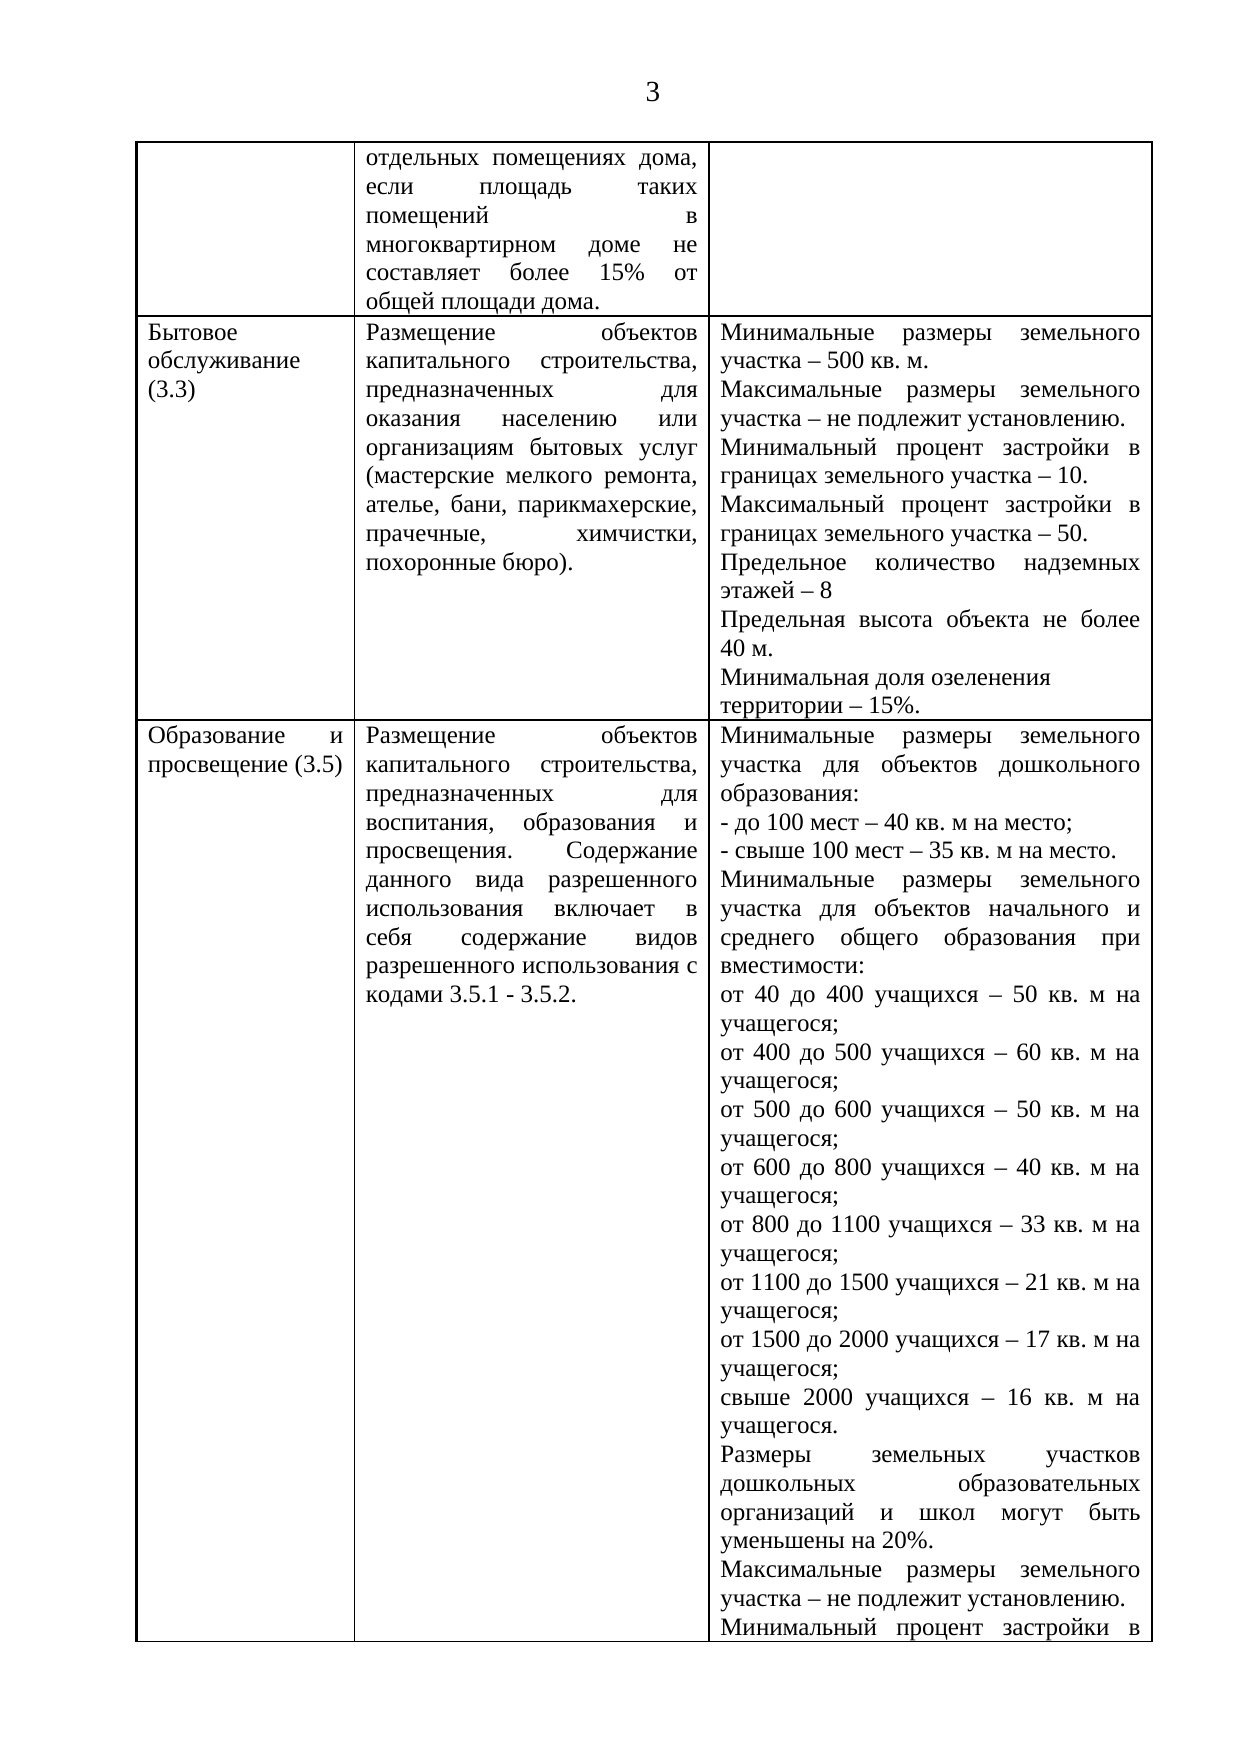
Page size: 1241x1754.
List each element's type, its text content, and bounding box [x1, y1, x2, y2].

table_cell Минимальные размеры земельного участка – 500 кв. м. Максимальные размеры земельного участка – не подлежит установлению. Минимальный процент застройки в границах земельного участка – 10. Максимальный процент застройки в границах земельного участка – 50. Предельное количество надземных этажей – 8 Предельная высота объекта не более 40 м. Минимальная доля озеленения территории – 15%. [710, 317, 1151, 719]
table_cell Бытовое обслуживание (3.3) [138, 317, 354, 719]
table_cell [138, 143, 354, 315]
table_cell Размещение объектов капитального строительства, предназначенных для оказания населению или организациям бытовых услуг (мастерские мелкого ремонта, ателье, бани, парикмахерские, прачечные, химчистки, похоронные бюро). [355, 317, 708, 719]
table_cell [710, 143, 1151, 315]
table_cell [355, 721, 708, 1641]
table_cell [138, 721, 354, 1641]
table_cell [710, 721, 1151, 1641]
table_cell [355, 143, 708, 315]
